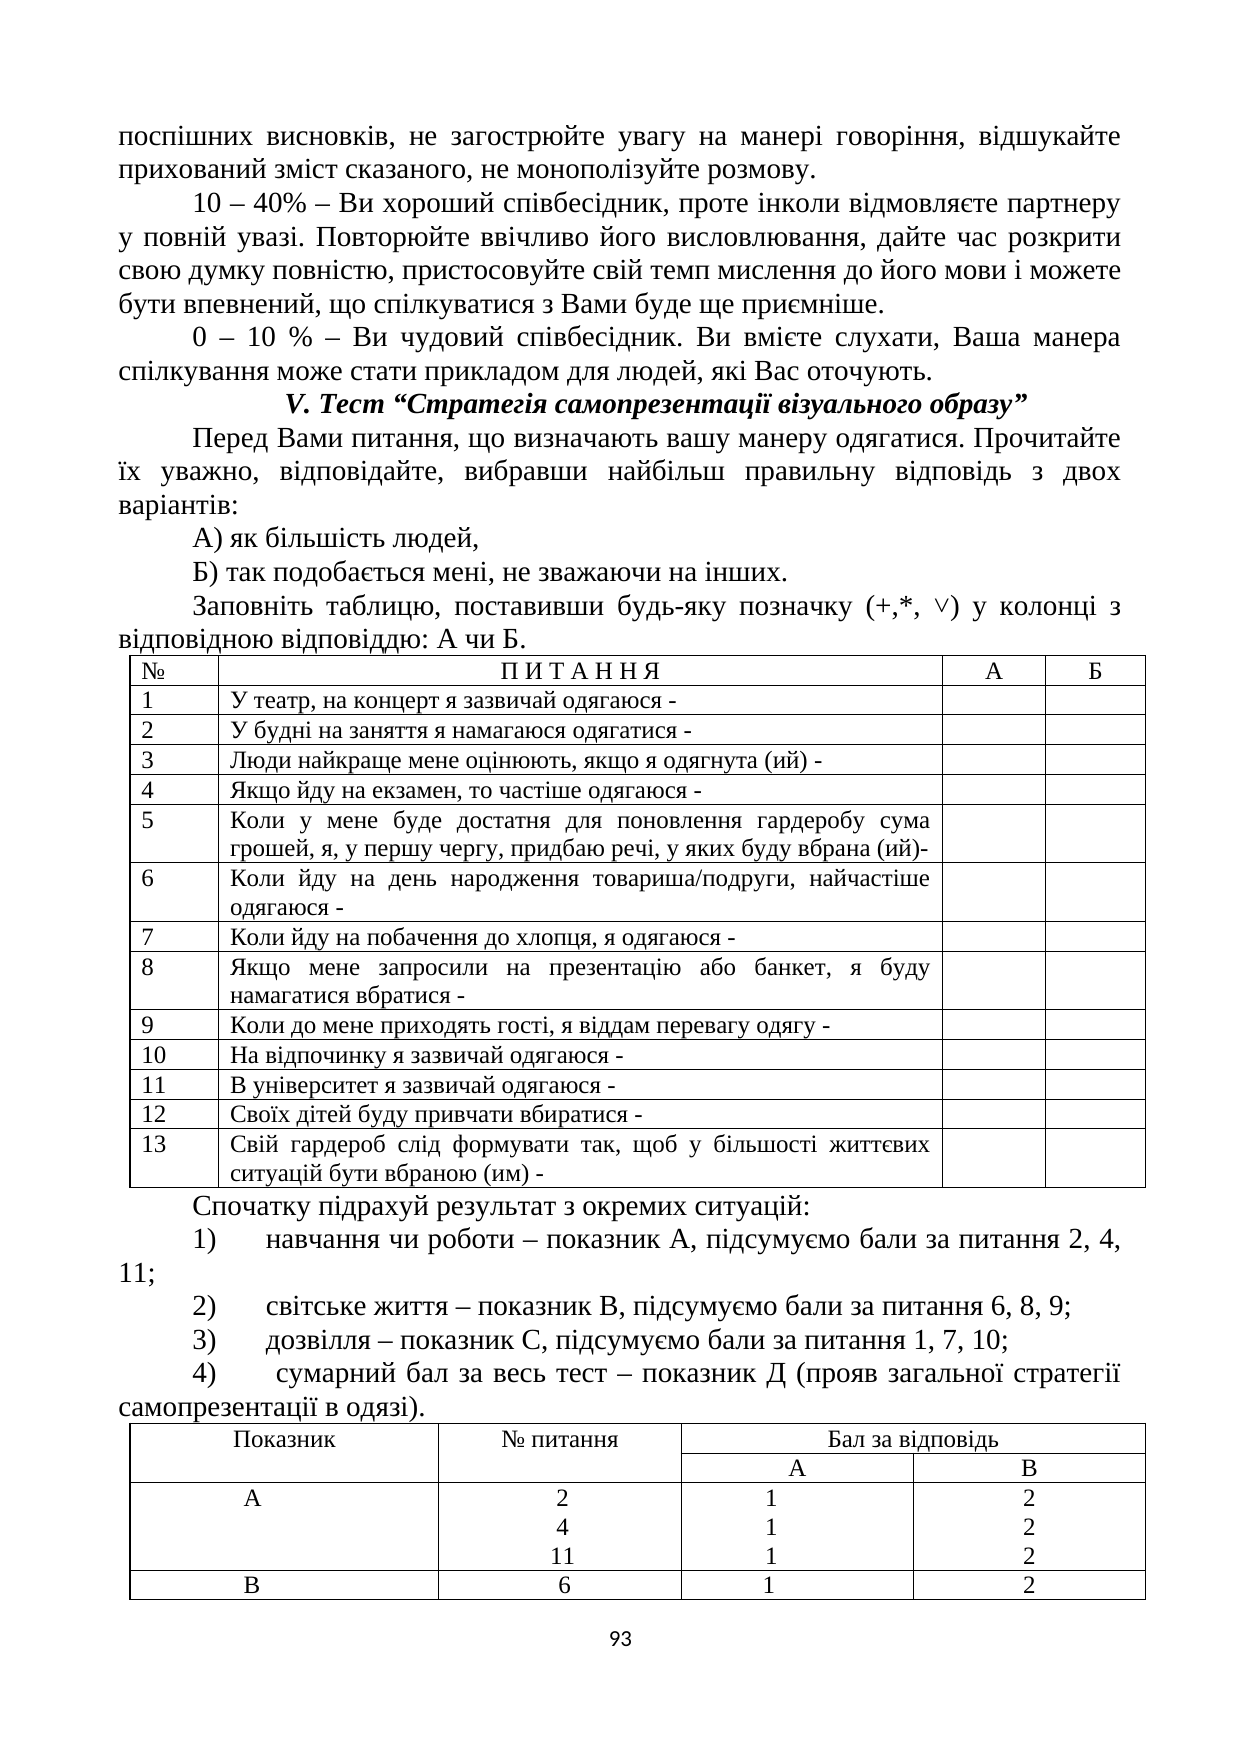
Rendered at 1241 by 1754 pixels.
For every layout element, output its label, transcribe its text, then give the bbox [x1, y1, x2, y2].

text Заповніть таблицю, поставивши будь-яку позначку (+,*, ˅) у колонці з відповідною відповіддю: А чи Б. [118, 588, 1122, 655]
table_cell 11 [131, 1070, 218, 1098]
table_cell [943, 1070, 1045, 1098]
table_header Показник [131, 1424, 438, 1482]
table_cell Люди найкраще мене оцінюють, якщо я одягнута (ий) - [219, 745, 942, 774]
table_cell [943, 805, 1045, 862]
table_header А [943, 656, 1045, 684]
table_cell [943, 863, 1045, 921]
table_cell 2 4 11 [439, 1483, 681, 1569]
table_header Бал за відповідь [682, 1424, 1145, 1452]
text Спочатку підрахуй результат з окремих ситуацій: [118, 1188, 1122, 1221]
table_cell [943, 745, 1045, 774]
table_cell [1046, 745, 1145, 774]
table_cell В [131, 1571, 438, 1599]
table_cell В університет я зазвичай одягаюся - [219, 1070, 942, 1098]
text А) як більшість людей, [118, 521, 1122, 554]
text 2) світське життя – показник В, підсумуємо бали за питання 6, 8, 9; [118, 1288, 1122, 1322]
table_cell [1046, 1040, 1145, 1069]
table_cell [1046, 863, 1145, 921]
table_cell 6 8 9 [439, 1571, 681, 1599]
table_cell 1 1 1 [682, 1483, 913, 1569]
table_header № питання [439, 1424, 681, 1482]
table_cell 8 [131, 952, 218, 1009]
table_cell А [682, 1454, 913, 1482]
table_cell 6 [131, 863, 218, 921]
table_cell Якщо мене запросили на презентацію або банкет, я буду намагатися вбратися - [219, 952, 942, 1009]
text 4) сумарний бал за весь тест – показник Д (прояв загальної стратегії самопрезентації в одязі). [118, 1356, 1122, 1423]
table_cell [1046, 1100, 1145, 1128]
table_cell 2 [131, 715, 218, 744]
table_cell [943, 922, 1045, 951]
table_cell [1046, 922, 1145, 951]
table_cell [943, 715, 1045, 744]
table_cell 4 [131, 775, 218, 804]
table_cell 1 [131, 686, 218, 714]
text Перед Вами питання, що визначають вашу манеру одягатися. Прочитайте їх уважно, відповідайте, вибравши найбільш правильну відповідь з двох варіантів: [118, 420, 1122, 521]
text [118, 118, 1122, 185]
text 1) навчання чи роботи – показник А, підсумуємо бали за питання 2, 4, 11; [118, 1221, 1122, 1288]
table_cell [943, 775, 1045, 804]
table_cell 3 [131, 745, 218, 774]
table_cell 9 [131, 1010, 218, 1039]
table_cell [943, 1040, 1045, 1069]
table_cell Своїх дітей буду привчати вбиратися - [219, 1100, 942, 1128]
table_cell 7 [131, 922, 218, 951]
table_cell А [131, 1483, 438, 1569]
table_cell [943, 952, 1045, 1009]
table_cell [943, 1129, 1045, 1187]
table_cell [943, 1100, 1045, 1128]
table_cell Коли у мене буде достатня для поновлення гардеробу сума грошей, я, у першу чергу, придбаю речі, у яких буду вбрана (ий)- [219, 805, 942, 862]
text 10 – 40% – Ви хороший співбесідник, проте інколи відмовляєте партнеру у повній увазі. Повторюйте ввічливо його висловлювання, дайте час розкрити свою думку повністю, пристосовуйте свій темп мислення до його мови і можете бути впевнений, що спілкуватися з Вами буде ще приємніше. [118, 185, 1122, 319]
table_cell [1046, 686, 1145, 714]
table_cell 10 [131, 1040, 218, 1069]
table_cell [1046, 1129, 1145, 1187]
table_cell 13 [131, 1129, 218, 1187]
text 3) дозвілля – показник С, підсумуємо бали за питання 1, 7, 10; [118, 1322, 1122, 1356]
table_cell [943, 686, 1045, 714]
table_cell На відпочинку я зазвичай одягаюся - [219, 1040, 942, 1069]
text Б) так подобається мені, не зважаючи на інших. [118, 554, 1122, 588]
table_cell Коли йду на день народження товариша/подруги, найчастіше одягаюся - [219, 863, 942, 921]
table_cell В [914, 1454, 1145, 1482]
table_cell У театр, на концерт я зазвичай одягаюся - [219, 686, 942, 714]
table_cell Коли до мене приходять гості, я віддам перевагу одягу - [219, 1010, 942, 1039]
table_cell 2 2 2 [914, 1483, 1145, 1569]
table_cell [1046, 1070, 1145, 1098]
table_cell 12 [131, 1100, 218, 1128]
table_header № [131, 656, 218, 684]
text V. Тест “Стратегія самопрезентації візуального образу” [118, 386, 1122, 420]
table_cell 2 2 2 [914, 1571, 1145, 1599]
table_cell [1046, 715, 1145, 744]
table_cell [1046, 952, 1145, 1009]
table_cell Якщо йду на екзамен, то частіше одягаюся - [219, 775, 942, 804]
table_cell Свій гардероб слід формувати так, щоб у більшості життєвих ситуацій бути вбраною (им) - [219, 1129, 942, 1187]
table_header Б [1046, 656, 1145, 684]
table_cell У будні на заняття я намагаюся одягатися - [219, 715, 942, 744]
table_cell [1046, 1010, 1145, 1039]
table_cell [943, 1010, 1045, 1039]
text 0 – 10 % – Ви чудовий співбесідник. Ви вмієте слухати, Ваша манера спілкування може стати прикладом для людей, які Вас оточують. [118, 319, 1122, 386]
table_cell 5 [131, 805, 218, 862]
table_cell Коли йду на побачення до хлопця, я одягаюся - [219, 922, 942, 951]
table_cell 1 1 1 [682, 1571, 913, 1599]
table_cell [1046, 775, 1145, 804]
table_cell [1046, 805, 1145, 862]
table_header П И Т А Н Н Я [219, 656, 942, 684]
